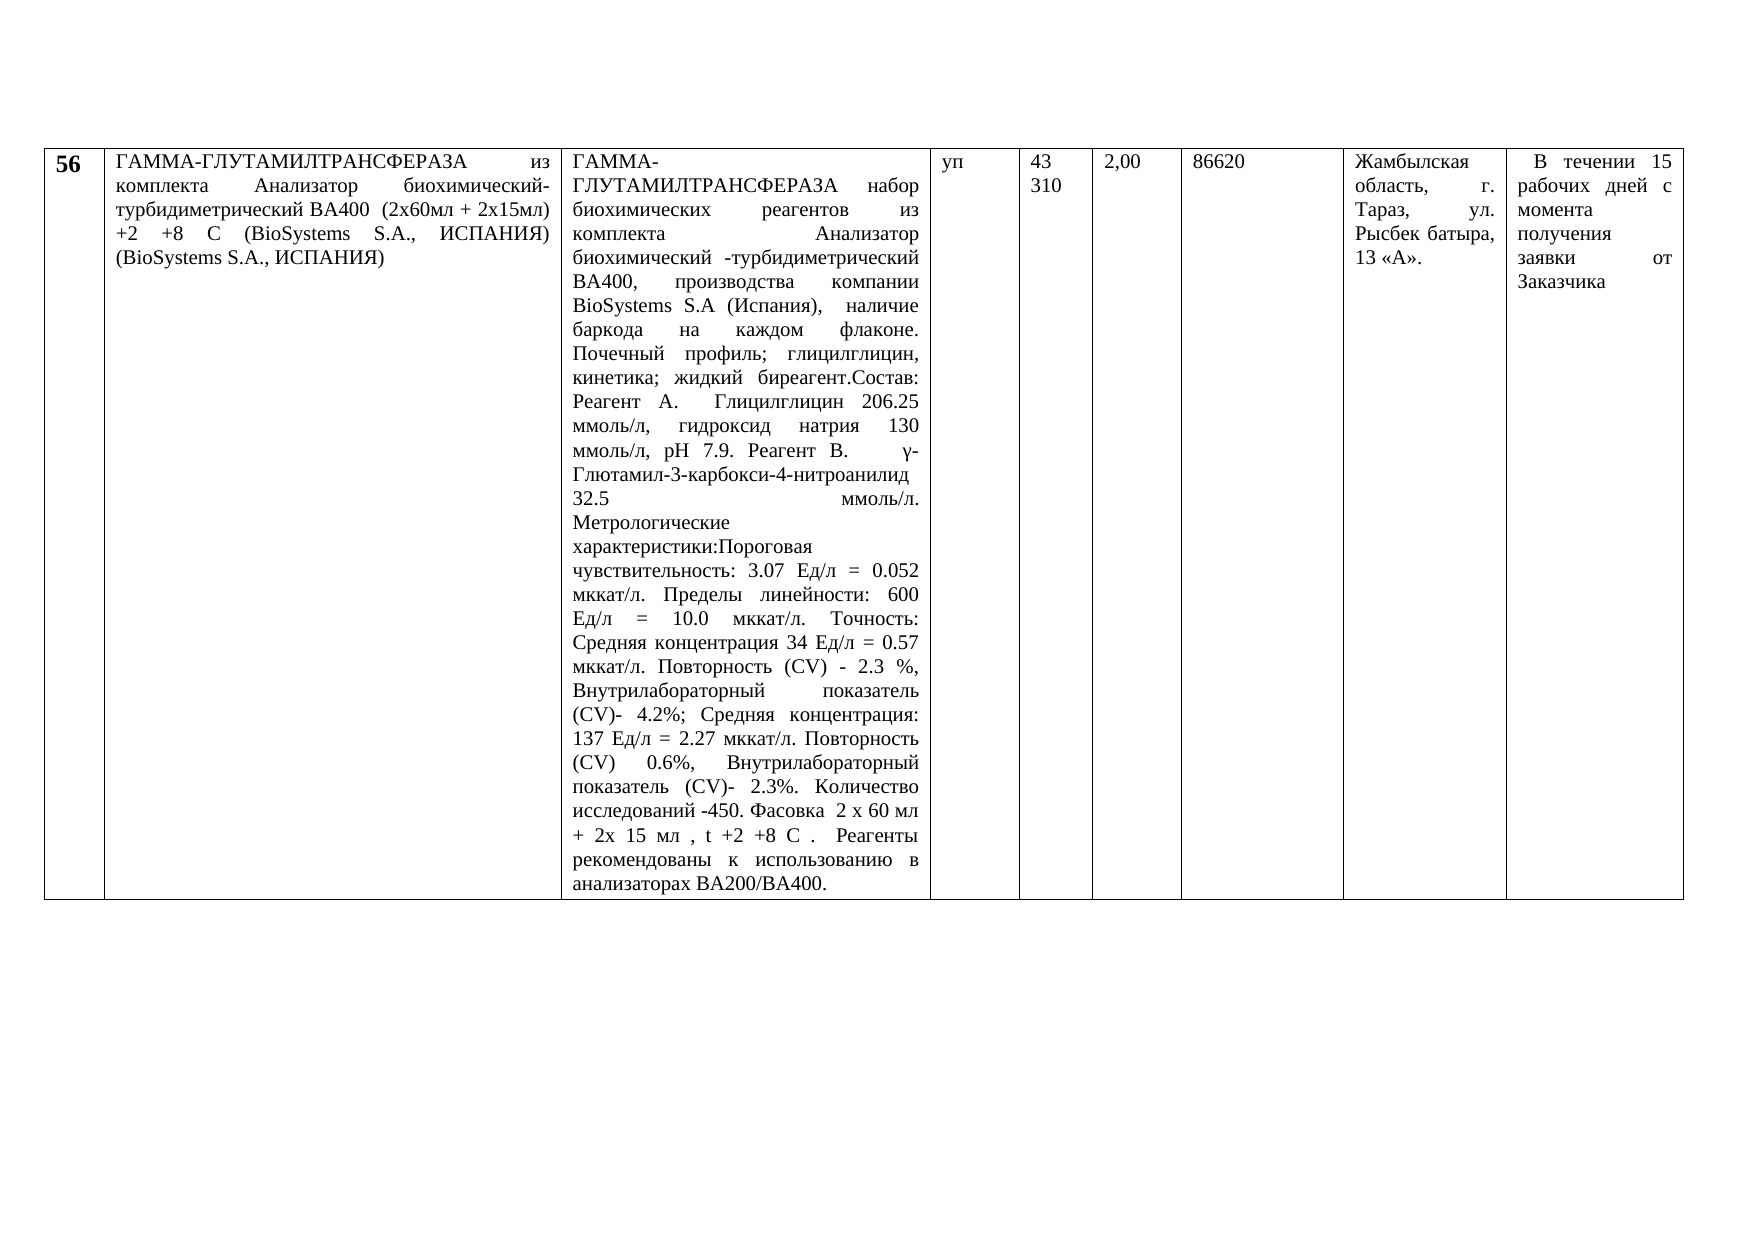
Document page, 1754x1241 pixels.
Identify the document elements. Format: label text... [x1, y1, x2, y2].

table_cell ГАММА-ГЛУТАМИЛТРАНСФЕРАЗА набор биохимических реагентов из комплекта Анализатор биохимический -турбидиметрический ВА400, производства компании BioSystems S.A (Испания), наличие баркода на каждом флаконе. Почечный профиль; глицилглицин, кинетика; жидкий биреагент.Состав: Реагент А. Глицилглицин 206.25 ммоль/л, гидроксид натрия 130 ммоль/л, рН 7.9. Реагент В. γ-Глютамил-3-карбокси-4-нитроанилид 32.5 ммоль/л. Метрологические характеристики:Пороговая чувствительность: 3.07 Ед/л = 0.052 мккат/л. Пределы линейности: 600 Ед/л = 10.0 мккат/л. Точность: Средняя концентрация 34 Ед/л = 0.57 мккат/л. Повторность (CV) - 2.3 %, Внутрилабораторный показатель (CV)- 4.2%; Средняя концентрация: 137 Ед/л = 2.27 мккат/л. Повторность (CV) 0.6%, Внутрилабораторный показатель (CV)- 2.3%. Количество исследований -450. Фасовка 2 x 60 мл + 2x 15 мл , t +2 +8 С . Реагенты рекомендованы к использованию в анализаторах ВА200/ВА400. [562, 149, 930, 899]
table_cell 43 310 [1020, 149, 1092, 899]
table_cell 86620 [1182, 149, 1343, 899]
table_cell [1507, 149, 1683, 899]
table_cell ГАММА-ГЛУТАМИЛТРАНСФЕРАЗА из комплекта Анализатор биохимический-турбидиметрический ВА400 (2x60мл + 2x15мл) +2 +8 C (BioSystems S.A., ИСПАНИЯ) (BioSystems S.A., ИСПАНИЯ) [105, 149, 561, 899]
table_cell уп [931, 149, 1019, 899]
table_cell 56 [45, 149, 104, 899]
table_cell 2,00 [1093, 149, 1181, 899]
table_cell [1344, 149, 1506, 899]
